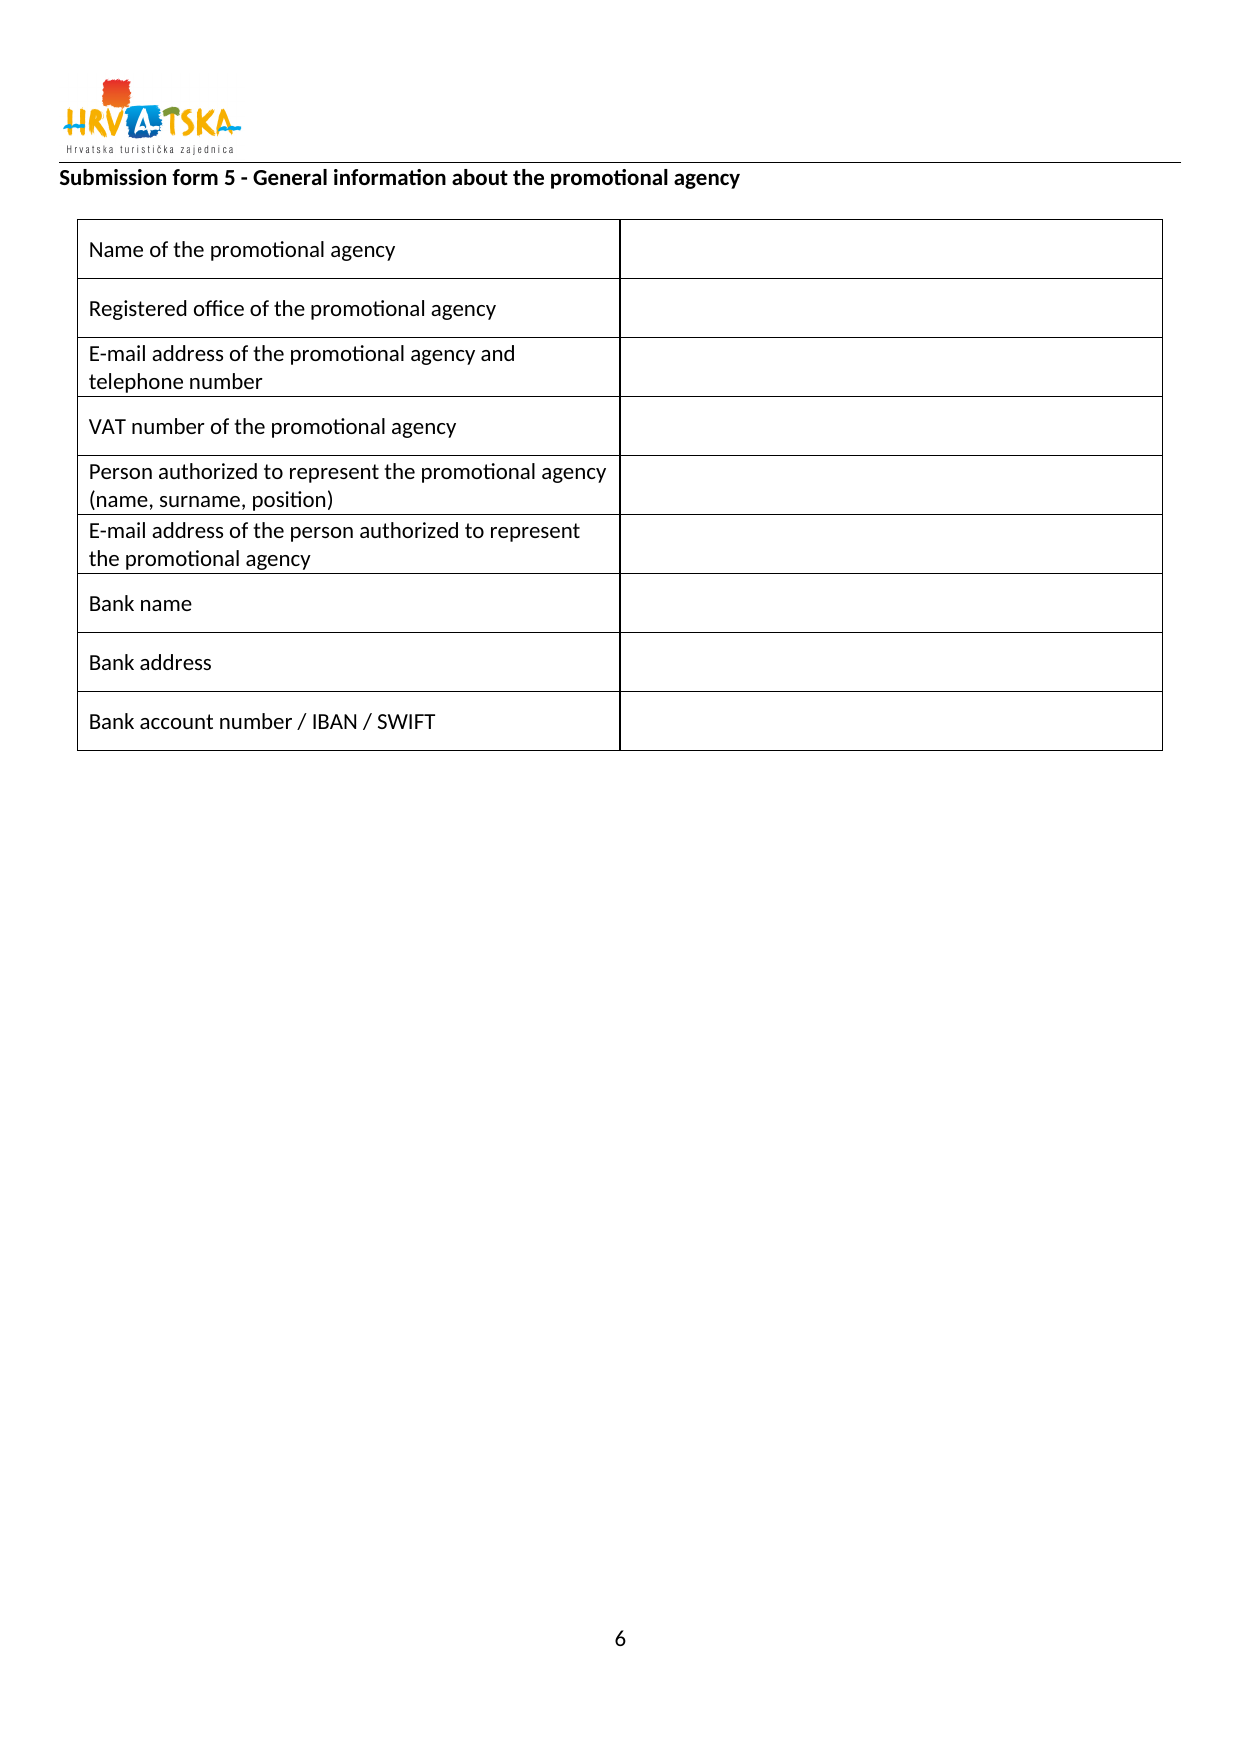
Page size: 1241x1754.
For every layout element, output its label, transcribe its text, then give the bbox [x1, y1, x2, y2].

table_cell E-mail address of the person authorized to represent the promotional agency [78, 515, 619, 573]
table_cell [621, 633, 1162, 691]
picture [59, 73, 246, 160]
table_header Name of the promotional agency [78, 220, 619, 278]
table_cell E-mail address of the promotional agency and telephone number [78, 338, 619, 396]
table_cell Bank name [78, 574, 619, 632]
table_cell [621, 338, 1162, 396]
table_cell [621, 456, 1162, 514]
table_cell [621, 515, 1162, 573]
table_cell [621, 692, 1162, 750]
table_cell Registered office of the promotional agency [78, 279, 619, 337]
table_cell Person authorized to represent the promotional agency (name, surname, position) [78, 456, 619, 514]
table_cell [621, 279, 1162, 337]
table_cell Bank address [78, 633, 619, 691]
table_cell [621, 397, 1162, 455]
table_cell [621, 574, 1162, 632]
text Submission form 5 - General information about the promotional agency [59, 163, 1181, 191]
table_header [621, 220, 1162, 278]
table_cell Bank account number / IBAN / SWIFT [78, 692, 619, 750]
table_cell VAT number of the promotional agency [78, 397, 619, 455]
